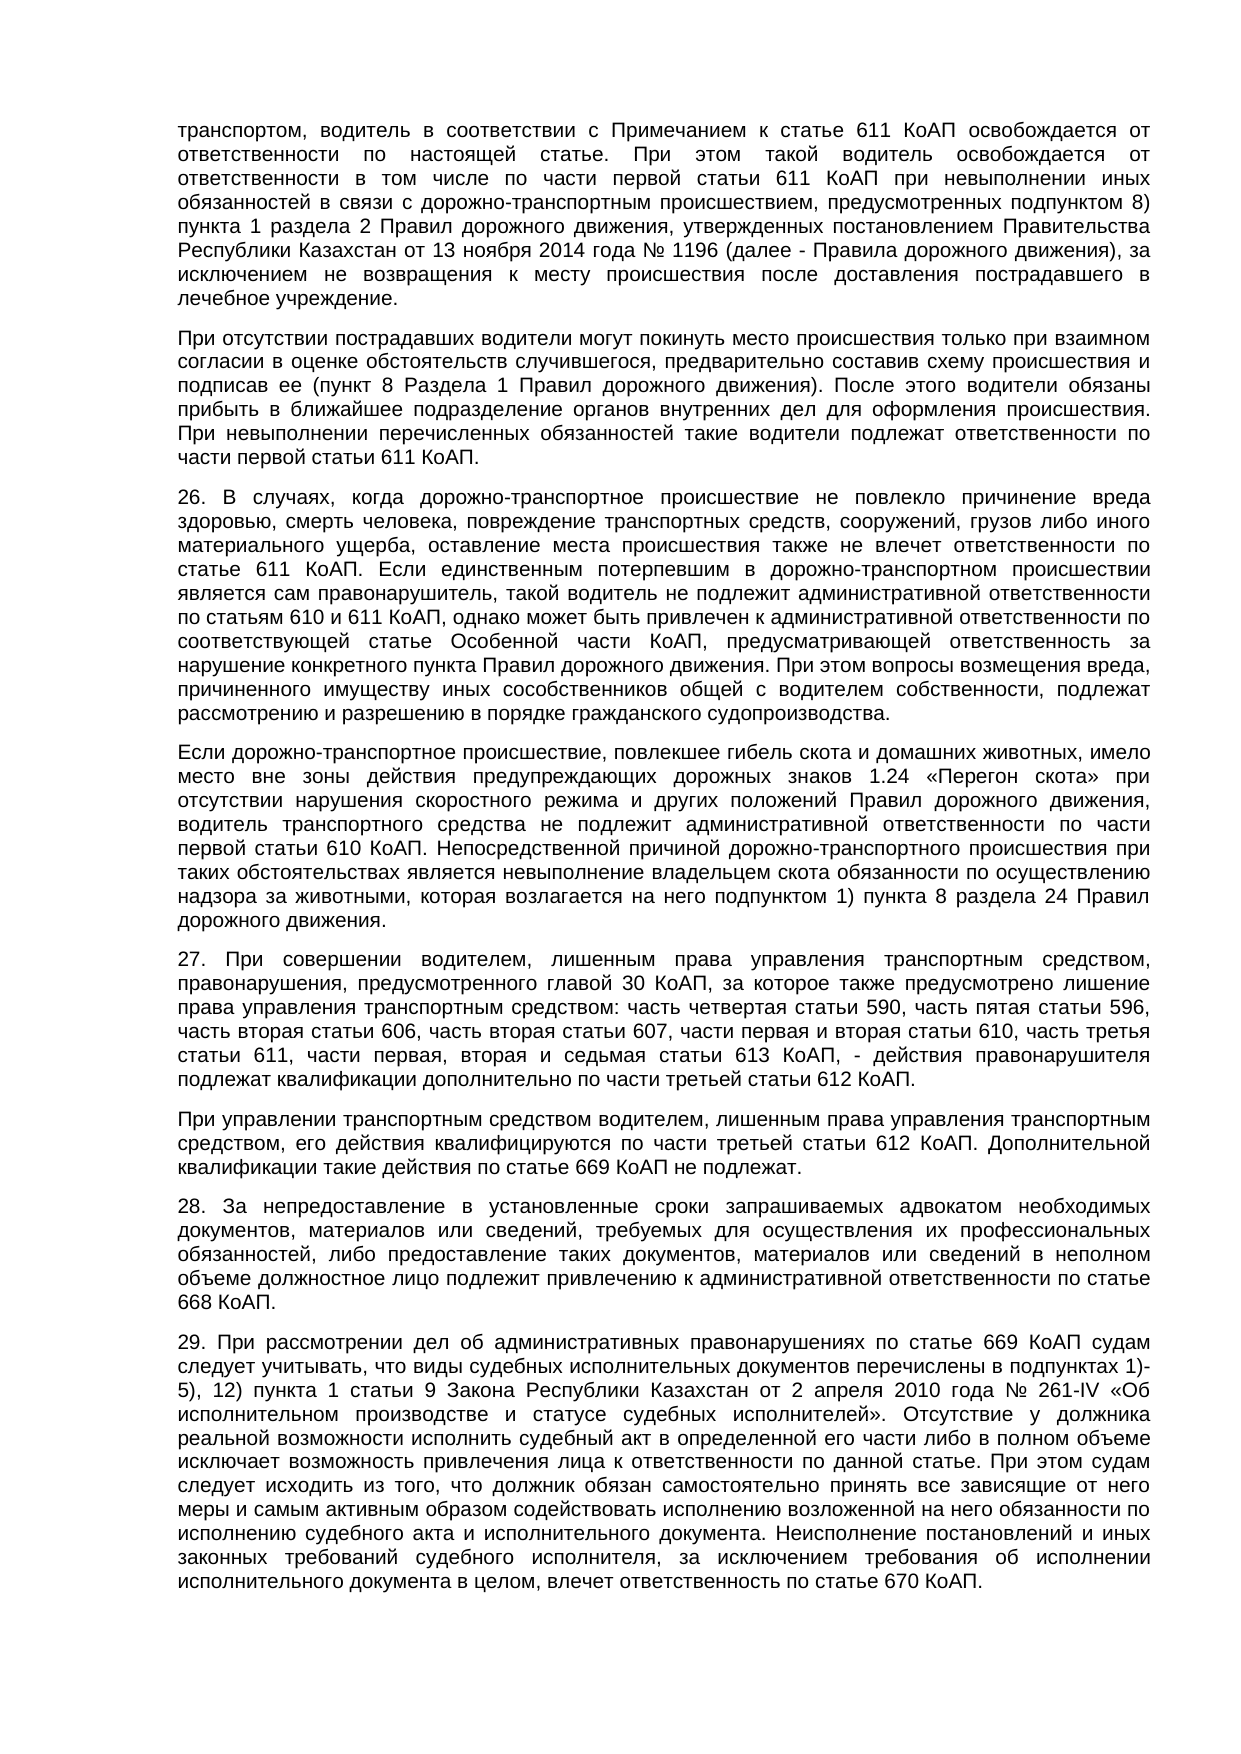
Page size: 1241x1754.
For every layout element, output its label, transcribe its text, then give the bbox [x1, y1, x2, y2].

text При управлении транспортным средством водителем, лишенным права управления транспортным средством, его действия квалифицируются по части третьей статьи 612 КоАП. Дополнительной квалификации такие действия по статье 669 КоАП не подлежат. [177, 1107, 1152, 1178]
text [177, 118, 1152, 310]
text 26. В случаях, когда дорожно-транспортное происшествие не повлекло причинение вреда здоровью, смерть человека, повреждение транспортных средств, сооружений, грузов либо иного материального ущерба, оставление места происшествия также не влечет ответственности по статье 611 КоАП. Если единственным потерпевшим в дорожно-транспортном происшествии является сам правонарушитель, такой водитель не подлежит административной ответственности по статьям 610 и 611 КоАП, однако может быть привлечен к административной ответственности по соответствующей статье Особенной части КоАП, предусматривающей ответственность за нарушение конкретного пункта Правил дорожного движения. При этом вопросы возмещения вреда, причиненного имуществу иных сособственников общей с водителем собственности, подлежат рассмотрению и разрешению в порядке гражданского судопроизводства. [177, 485, 1152, 724]
text При отсутствии пострадавших водители могут покинуть место происшествия только при взаимном согласии в оценке обстоятельств случившегося, предварительно составив схему происшествия и подписав ее (пункт 8 Раздела 1 Правил дорожного движения). После этого водители обязаны прибыть в ближайшее подразделение органов внутренних дел для оформления происшествия. При невыполнении перечисленных обязанностей такие водители подлежат ответственности по части первой статьи 611 КоАП. [177, 325, 1152, 469]
text 27. При совершении водителем, лишенным права управления транспортным средством, правонарушения, предусмотренного главой 30 КоАП, за которое также предусмотрено лишение права управления транспортным средством: часть четвертая статьи 590, часть пятая статьи 596, часть вторая статьи 606, часть вторая статьи 607, части первая и вторая статьи 610, часть третья статьи 611, части первая, вторая и седьмая статьи 613 КоАП, - действия правонарушителя подлежат квалификации дополнительно по части третьей статьи 612 КоАП. [177, 947, 1152, 1091]
text 29. При рассмотрении дел об административных правонарушениях по статье 669 КоАП судам следует учитывать, что виды судебных исполнительных документов перечислены в подпунктах 1)-5), 12) пункта 1 статьи 9 Закона Республики Казахстан от 2 апреля 2010 года № 261-IV «Об исполнительном производстве и статусе судебных исполнителей». Отсутствие у должника реальной возможности исполнить судебный акт в определенной его части либо в полном объеме исключает возможность привлечения лица к ответственности по данной статье. При этом судам следует исходить из того, что должник обязан самостоятельно принять все зависящие от него меры и самым активным образом содействовать исполнению возложенной на него обязанности по исполнению судебного акта и исполнительного документа. Неисполнение постановлений и иных законных требований судебного исполнителя, за исключением требования об исполнении исполнительного документа в целом, влечет ответственность по статье 670 КоАП. [177, 1329, 1152, 1593]
text 28. За непредоставление в установленные сроки запрашиваемых адвокатом необходимых документов, материалов или сведений, требуемых для осуществления их профессиональных обязанностей, либо предоставление таких документов, материалов или сведений в неполном объеме должностное лицо подлежит привлечению к административной ответственности по статье 668 КоАП. [177, 1194, 1152, 1314]
text Если дорожно-транспортное происшествие, повлекшее гибель скота и домашних животных, имело место вне зоны действия предупреждающих дорожных знаков 1.24 «Перегон скота» при отсутствии нарушения скоростного режима и других положений Правил дорожного движения, водитель транспортного средства не подлежит административной ответственности по части первой статьи 610 КоАП. Непосредственной причиной дорожно-транспортного происшествия при таких обстоятельствах является невыполнение владельцем скота обязанности по осуществлению надзора за животными, которая возлагается на него подпунктом 1) пункта 8 раздела 24 Правил дорожного движения. [177, 740, 1152, 932]
